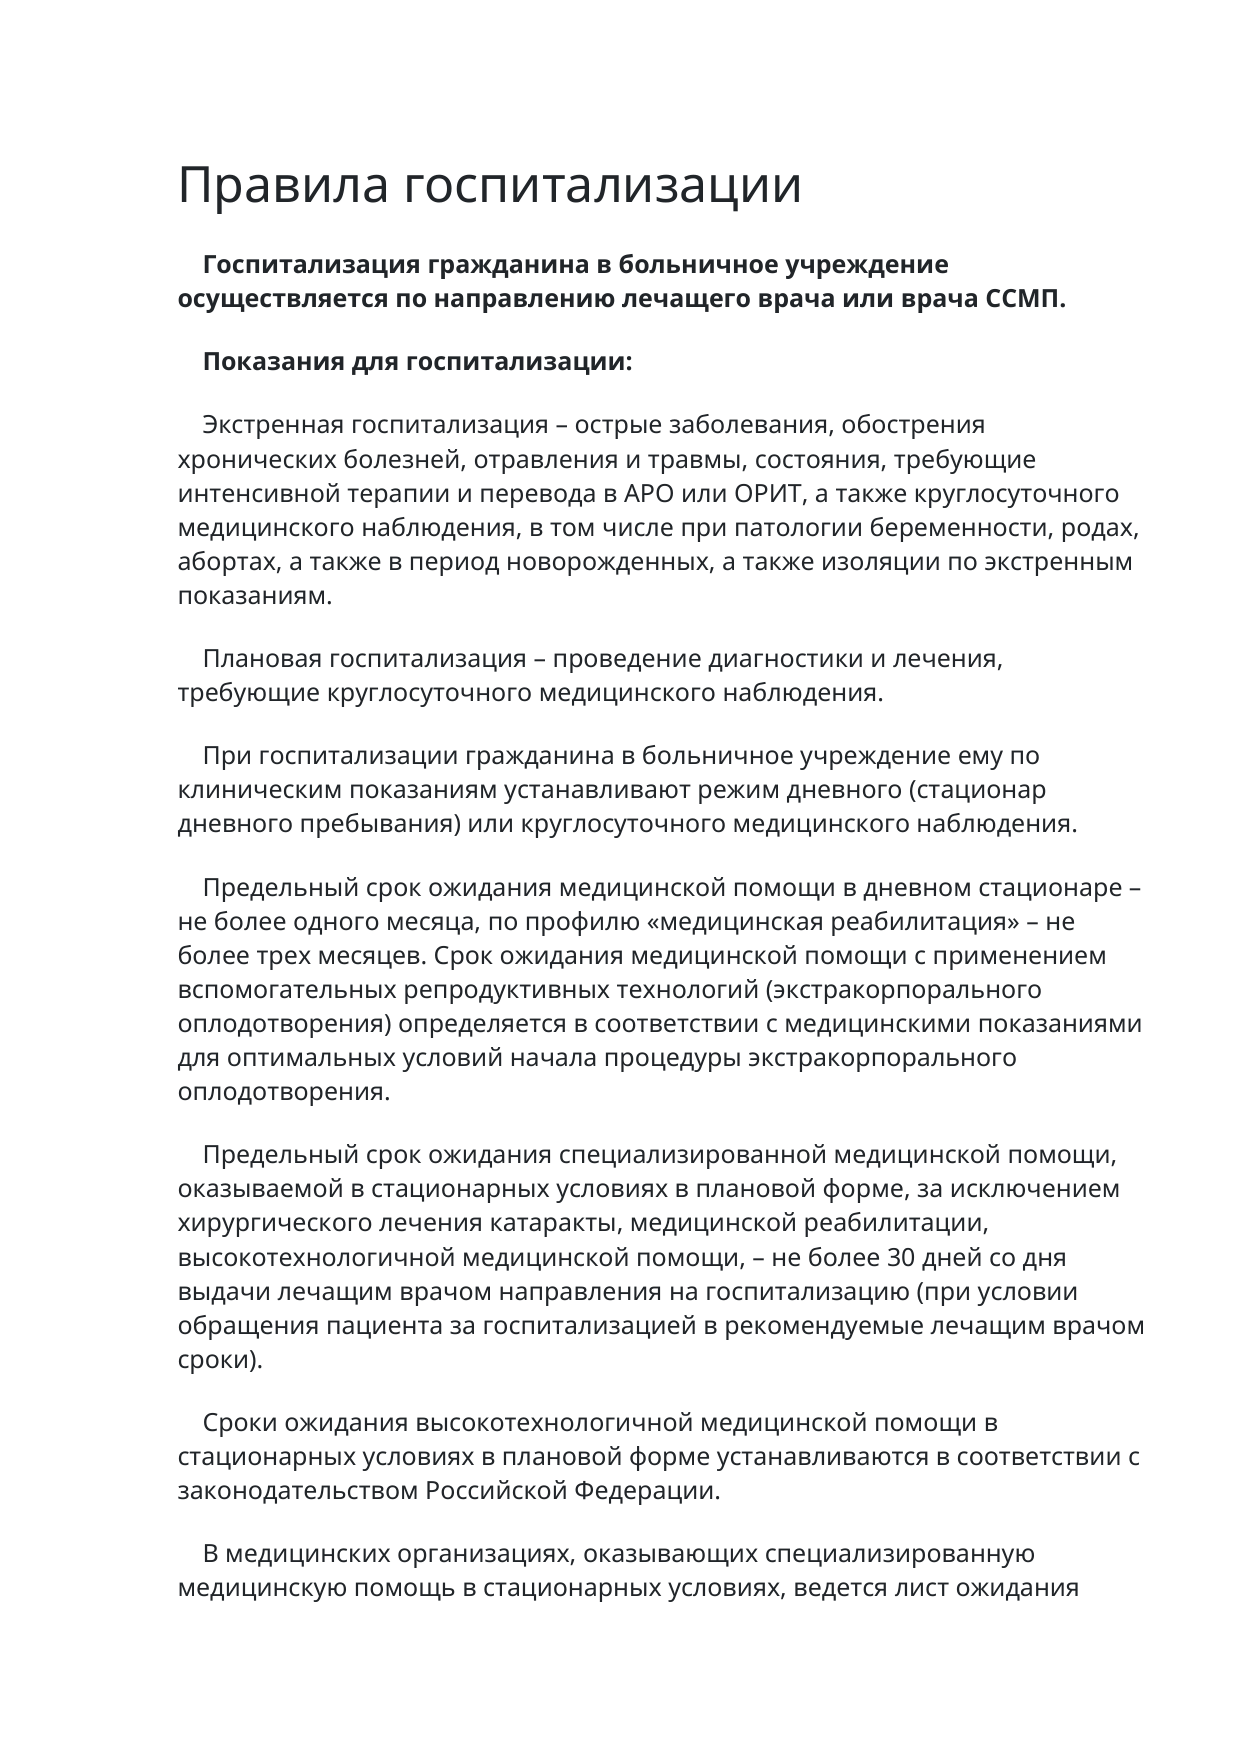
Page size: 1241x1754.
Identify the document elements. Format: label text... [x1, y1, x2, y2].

text Предельный срок ожидания специализированной медицинской помощи, оказываемой в стационарных условиях в плановой форме, за исключением хирургического лечения катаракты, медицинской реабилитации, высокотехнологичной медицинской помощи, – не более 30 дней со дня выдачи лечащим врачом направления на госпитализацию (при условии обращения пациента за госпитализацией в рекомендуемые лечащим врачом сроки). [177, 1137, 1152, 1375]
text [177, 1536, 1152, 1604]
text Госпитализация гражданина в больничное учреждение осуществляется по направлению лечащего врача или врача ССМП. [177, 247, 1152, 315]
text Сроки ожидания высокотехнологичной медицинской помощи в стационарных условиях в плановой форме устанавливаются в соответствии с законодательством Российской Федерации. [177, 1404, 1152, 1507]
text Показания для госпитализации: [177, 344, 1152, 378]
text При госпитализации гражданина в больничное учреждение ему по клиническим показаниям устанавливают режим дневного (стационар дневного пребывания) или круглосуточного медицинского наблюдения. [177, 738, 1152, 840]
text Предельный срок ожидания медицинской помощи в дневном стационаре – не более одного месяца, по профилю «медицинская реабилитация» – не более трех месяцев. Срок ожидания медицинской помощи с применением вспомогательных репродуктивных технологий (экстракорпорального оплодотворения) определяется в соответствии с медицинскими показаниями для оптимальных условий начала процедуры экстракорпорального оплодотворения. [177, 869, 1152, 1108]
text Экстренная госпитализация – острые заболевания, обострения хронических болезней, отравления и травмы, состояния, требующие интенсивной терапии и перевода в АРО или ОРИТ, а также круглосуточного медицинского наблюдения, в том числе при патологии беременности, родах, абортах, а также в период новорожденных, а также изоляции по экстренным показаниям. [177, 407, 1152, 612]
text Правила госпитализации [177, 149, 1152, 217]
text Плановая госпитализация – проведение диагностики и лечения, требующие круглосуточного медицинского наблюдения. [177, 641, 1152, 709]
